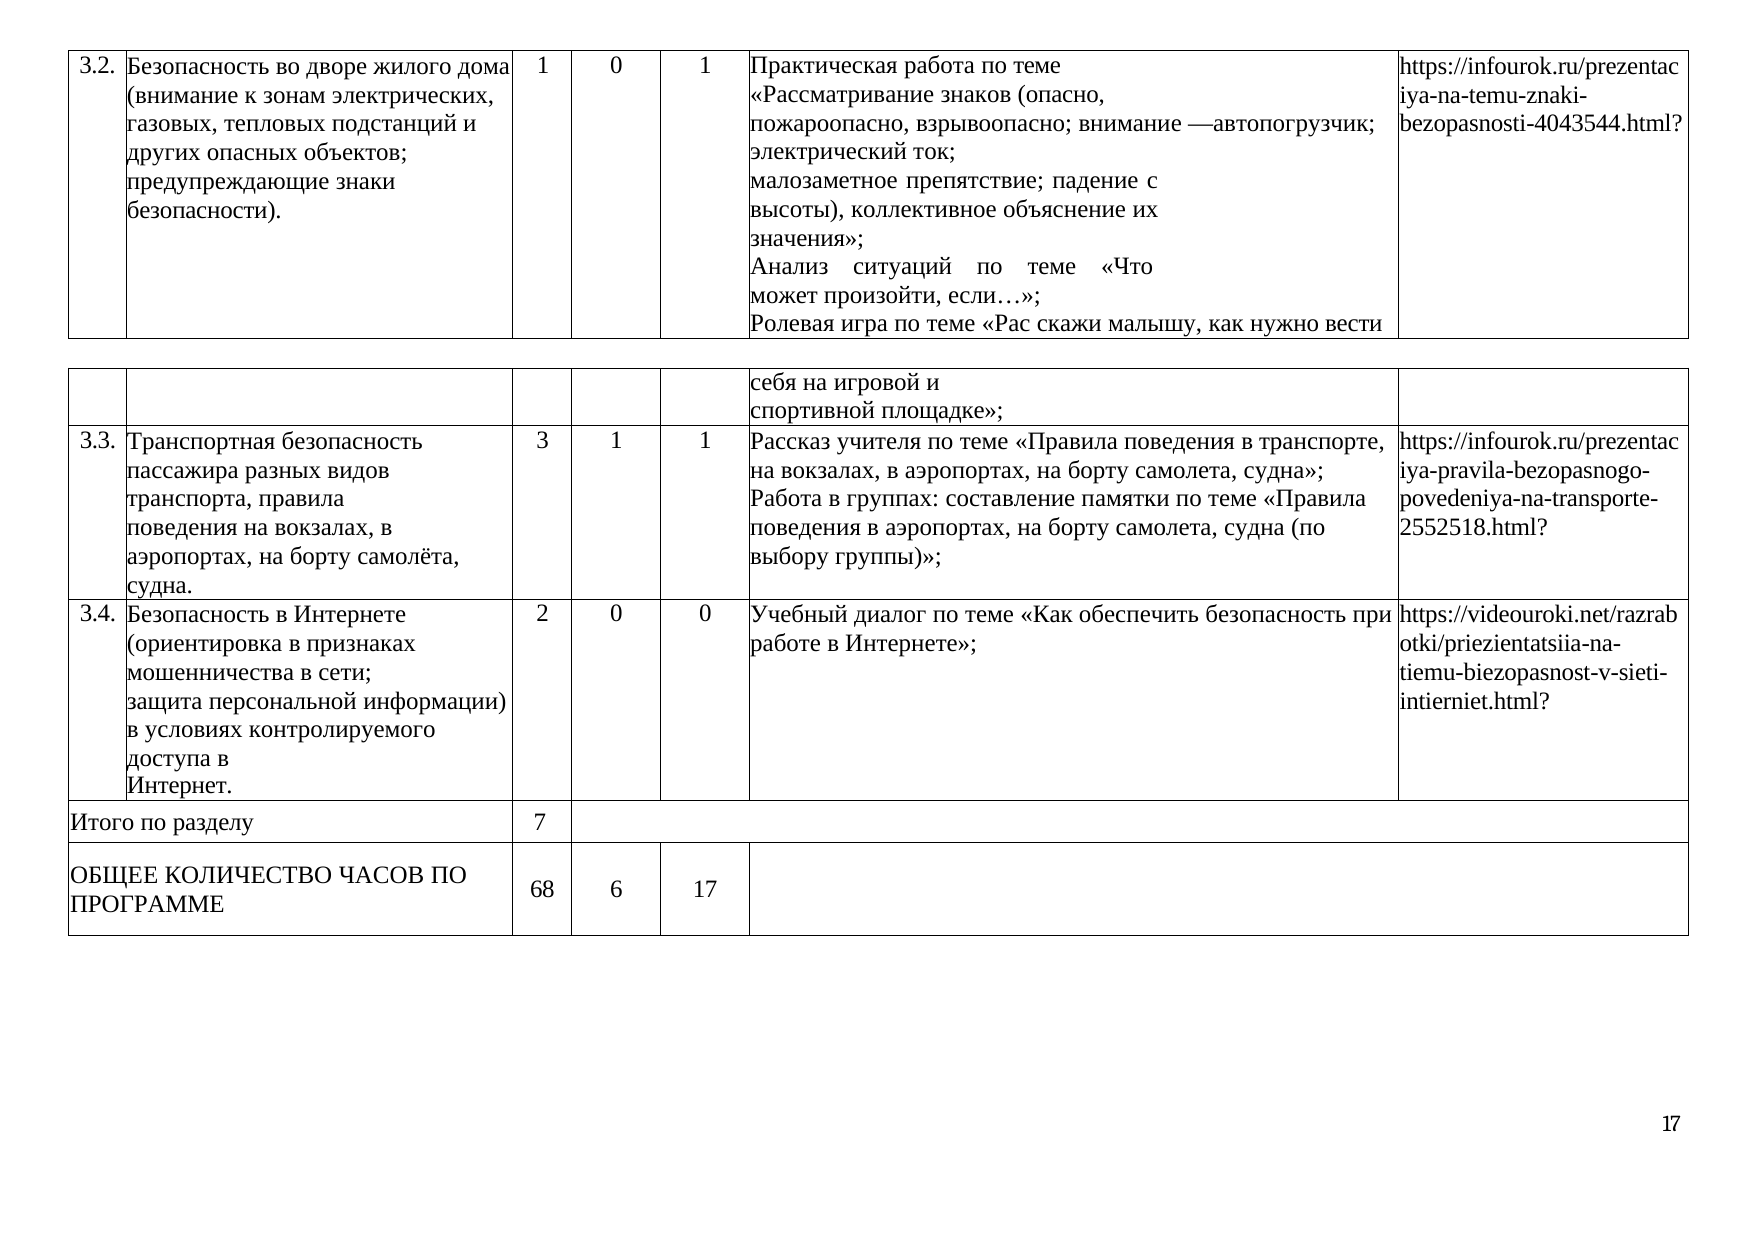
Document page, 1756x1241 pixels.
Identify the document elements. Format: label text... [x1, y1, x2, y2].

table_cell 7 [513, 801, 571, 842]
table_cell 1 [572, 426, 660, 598]
table_cell https://videouroki.net/razrab otki/priezientatsiia-na- tiemu-biezopasnost-v-sieti- intierniet.html? [1399, 600, 1688, 800]
table_cell 3 [513, 426, 571, 598]
table_cell Практическая работа по теме «Рассматривание знаков (опасно, пожароопасно, взрывоопасно; внимание —автопогрузчик; электрический ток; малозаметное препятствие; падение с высоты), коллективное объяснение их значения»; Анализ ситуаций по теме «Что может произойти, если…»; Ролевая игра по теме «Рас скажи малышу, как нужно вести [750, 51, 1398, 338]
table_cell https://infourok.ru/prezentac iya-pravila-bezopasnogo- povedeniya-na-transporte- 2552518.html? [1399, 426, 1688, 598]
table_header [127, 369, 512, 425]
table_cell [572, 801, 1688, 842]
table_cell 1 [661, 426, 749, 598]
table_header [661, 369, 749, 425]
table_cell 2 [513, 600, 571, 800]
table_header [1399, 369, 1688, 425]
table_header себя на игровой и спортивной площадке»; [750, 369, 1398, 425]
table_cell 0 [572, 600, 660, 800]
table_cell 3.2. [69, 51, 126, 338]
table_cell 6 [572, 843, 660, 935]
table_header [513, 369, 571, 425]
table_cell https://infourok.ru/prezentac iya-na-temu-znaki- bezopasnosti-4043544.html? [1399, 51, 1688, 338]
table_cell Безопасность во дворе жилого дома (внимание к зонам электрических, газовых, тепловых подстанций и других опасных объектов; предупреждающие знаки безопасности). [127, 51, 512, 338]
table_cell ОБЩЕЕ КОЛИЧЕСТВО ЧАСОВ ПО ПРОГРАММЕ [69, 843, 512, 935]
table_cell 17 [661, 843, 749, 935]
table_cell Учебный диалог по теме «Как обеспечить безопасность при работе в Интернете»; [750, 600, 1398, 800]
table_cell 68 [513, 843, 571, 935]
table_cell [750, 843, 1688, 935]
table_cell Итого по разделу [69, 801, 512, 842]
table_cell 1 [513, 51, 571, 338]
table_cell 3.3. [69, 426, 126, 598]
table_cell 3.4. [69, 600, 126, 800]
table_header [572, 369, 660, 425]
table_cell 0 [661, 600, 749, 800]
table_header [69, 369, 126, 425]
table_cell Транспортная безопасность пассажира разных видов транспорта, правила поведения на вокзалах, в аэропортах, на борту самолёта, судна. [127, 426, 512, 598]
table_cell 0 [572, 51, 660, 338]
table_cell Рассказ учителя по теме «Правила поведения в транспорте, на вокзалах, в аэропортах, на борту самолета, судна»; Работа в группах: составление памятки по теме «Правила поведения в аэропортах, на борту самолета, судна (по выбору группы)»; [750, 426, 1398, 598]
table_cell Безопасность в Интернете (ориентировка в признаках мошенничества в сети; защита персональной информации) в условиях контролируемого доступа в Интернет. [127, 600, 512, 800]
table_cell 1 [661, 51, 749, 338]
